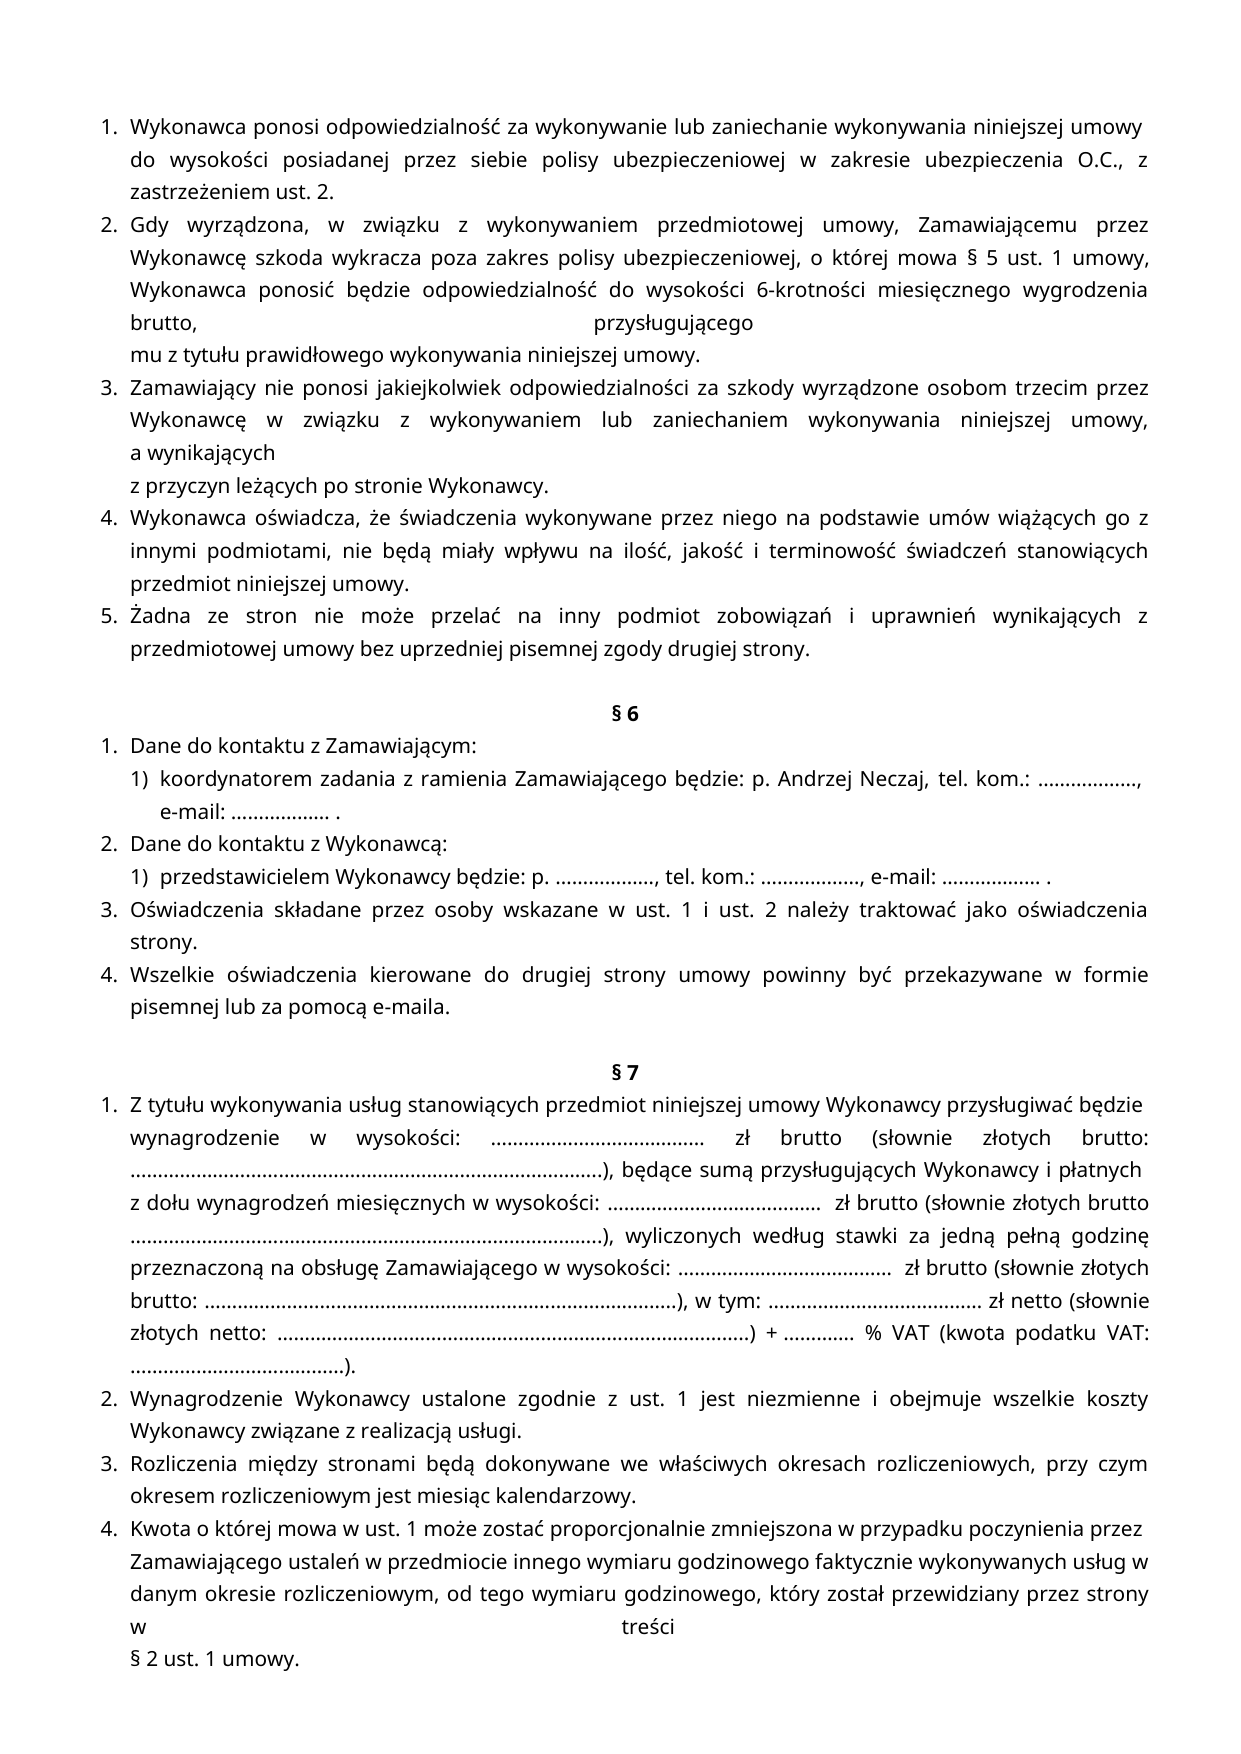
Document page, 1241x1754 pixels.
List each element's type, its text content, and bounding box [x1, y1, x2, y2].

list Kwota o której mowa w ust. 1 może zostać proporcjonalnie zmniejszona w przypadku poczynienia przez Zamawiającego ustaleń w przedmiocie innego wymiaru godzinowego faktycznie wykonywanych usług w danym okresie rozliczeniowym, od tego wymiaru godzinowego, który został przewidziany przez strony w treści § 2 ust. 1 umowy. [100, 1514, 1150, 1673]
list Rozliczenia między stronami będą dokonywane we właściwych okresach rozliczeniowych, przy czym okresem rozliczeniowym jest miesiąc kalendarzowy. [100, 1449, 1150, 1510]
list Wszelkie oświadczenia kierowane do drugiej strony umowy powinny być przekazywane w formie pisemnej lub za pomocą e-maila. [100, 960, 1150, 1021]
list Z tytułu wykonywania usług stanowiących przedmiot niniejszej umowy Wykonawcy przysługiwać będzie wynagrodzenie w wysokości: ………………………………… zł brutto (słownie złotych brutto: …………………………………………………………………………..), będące sumą przysługujących Wykonawcy i płatnych z dołu wynagrodzeń miesięcznych w wysokości: ………………………………… zł brutto (słownie złotych brutto …………………………………………………………………………..), wyliczonych według stawki za jedną pełną godzinę przeznaczoną na obsługę Zamawiającego w wysokości: ………………………………… zł brutto (słownie złotych brutto: …………………………………………………………………………..), w tym: ………………………………… zł netto (słownie złotych netto: …………………………………………………………………………..) + …………. % VAT (kwota podatku VAT: …………………………………). [100, 1090, 1150, 1379]
list Żadna ze stron nie może przelać na inny podmiot zobowiązań i uprawnień wynikających z przedmiotowej umowy bez uprzedniej pisemnej zgody drugiej strony. [100, 601, 1150, 662]
list Wykonawca oświadcza, że świadczenia wykonywane przez niego na podstawie umów wiążących go z innymi podmiotami, nie będą miały wpływu na ilość, jakość i terminowość świadczeń stanowiących przedmiot niniejszej umowy. [100, 503, 1150, 597]
list Wykonawca ponosi odpowiedzialność za wykonywanie lub zaniechanie wykonywania niniejszej umowy do wysokości posiadanej przez siebie polisy ubezpieczeniowej w zakresie ubezpieczenia O.C., z zastrzeżeniem ust. 2. [100, 112, 1150, 206]
list Gdy wyrządzona, w związku z wykonywaniem przedmiotowej umowy, Zamawiającemu przez Wykonawcę szkoda wykracza poza zakres polisy ubezpieczeniowej, o której mowa § 5 ust. 1 umowy, Wykonawca ponosić będzie odpowiedzialność do wysokości 6-krotności miesięcznego wygrodzenia brutto, przysługującego mu z tytułu prawidłowego wykonywania niniejszej umowy. [100, 210, 1150, 369]
list Dane do kontaktu z Zamawiającym: [100, 732, 1150, 760]
list koordynatorem zadania z ramienia Zamawiającego będzie: p. Andrzej Neczaj, tel. kom.: ………………, e-mail: ……………… . [130, 764, 1150, 825]
list § 6 [100, 699, 1150, 727]
list Dane do kontaktu z Wykonawcą: [100, 829, 1150, 858]
list Oświadczenia składane przez osoby wskazane w ust. 1 i ust. 2 należy traktować jako oświadczenia strony. [100, 895, 1150, 956]
list Wynagrodzenie Wykonawcy ustalone zgodnie z ust. 1 jest niezmienne i obejmuje wszelkie koszty Wykonawcy związane z realizacją usługi. [100, 1384, 1150, 1445]
list Zamawiający nie ponosi jakiejkolwiek odpowiedzialności za szkody wyrządzone osobom trzecim przez Wykonawcę w związku z wykonywaniem lub zaniechaniem wykonywania niniejszej umowy, a wynikających z przyczyn leżących po stronie Wykonawcy. [100, 373, 1150, 499]
text § 7 [100, 1058, 1150, 1086]
list przedstawicielem Wykonawcy będzie: p. ………………, tel. kom.: ………………, e-mail: ……………… . [130, 862, 1150, 891]
